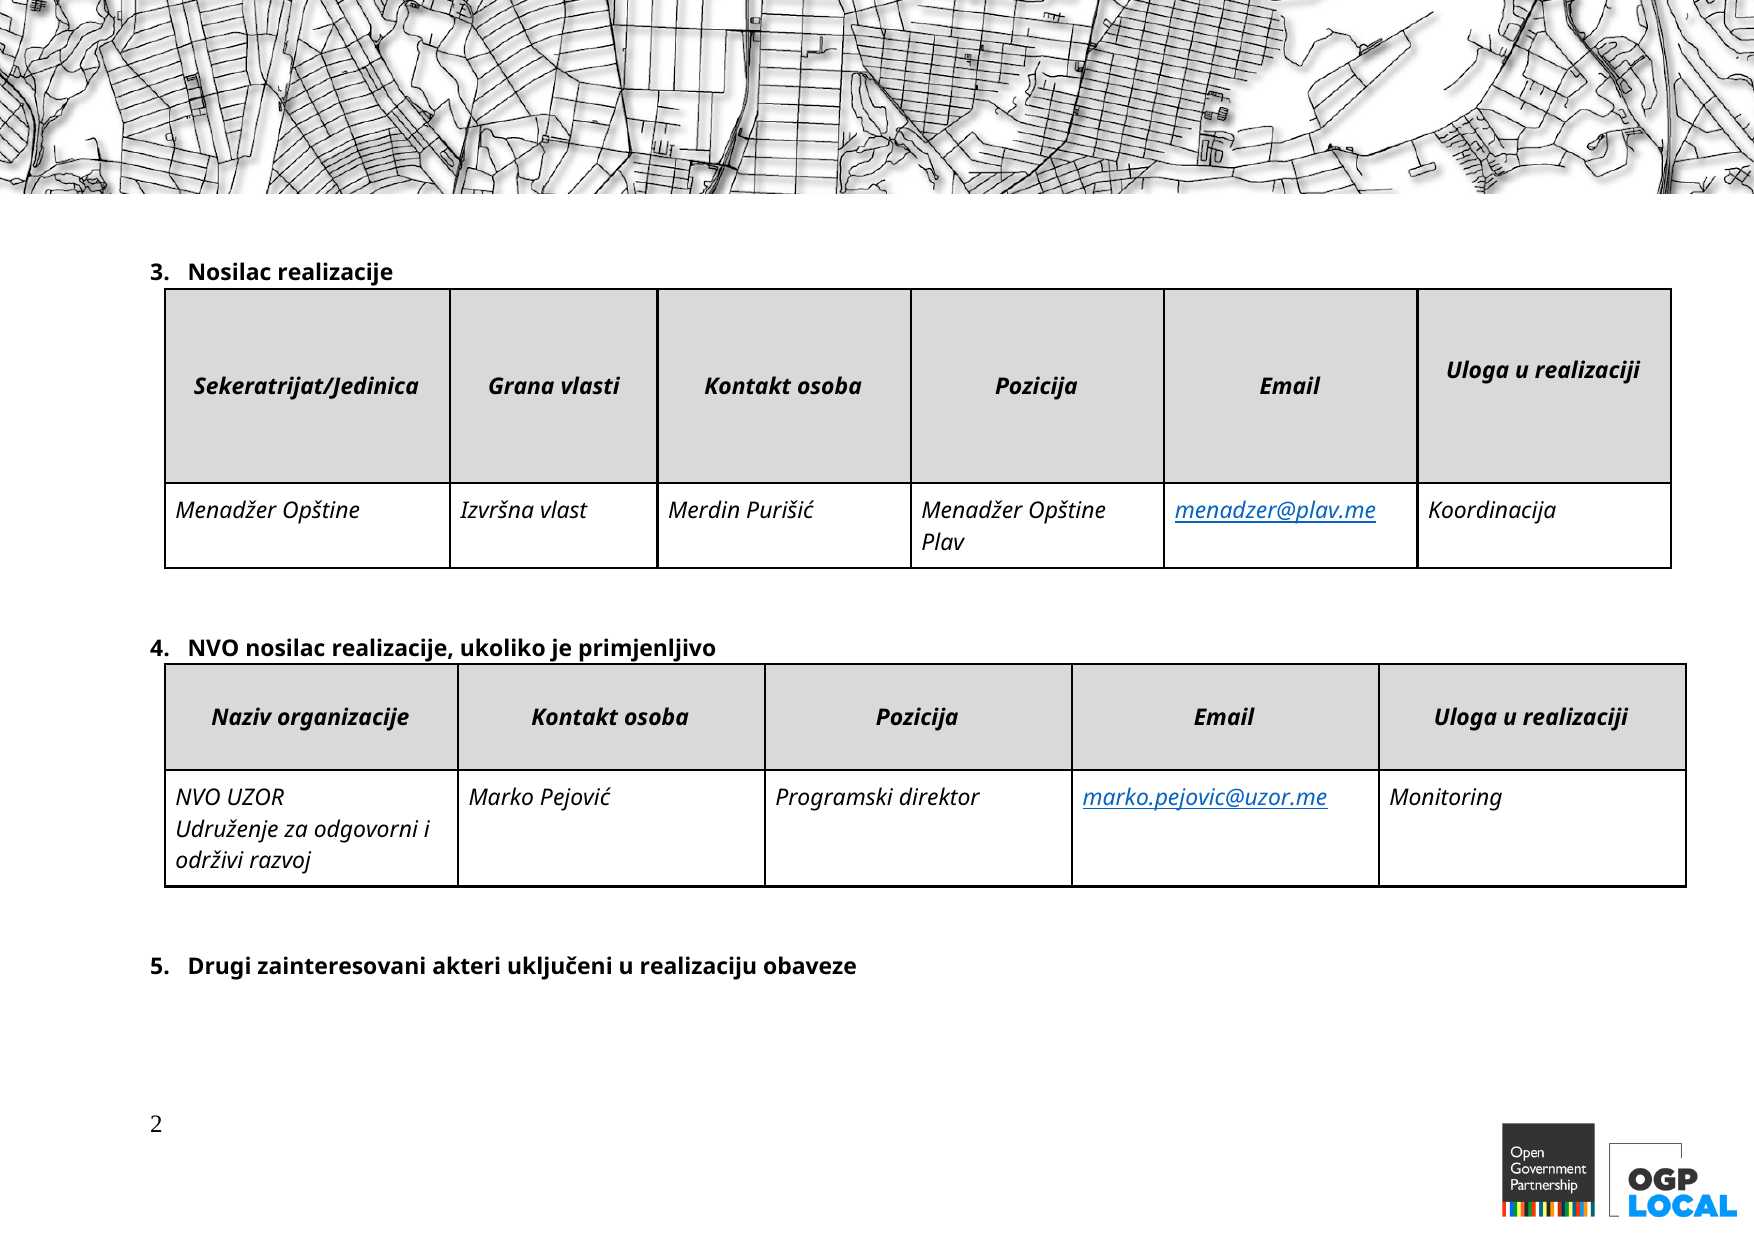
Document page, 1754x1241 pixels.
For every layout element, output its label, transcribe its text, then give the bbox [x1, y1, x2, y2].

list NVO nosilac realizacije, ukoliko je primjenljivo [150, 632, 1604, 663]
list Nosilac realizacije [150, 256, 1604, 287]
table_cell marko.pejovic@uzor.me [1073, 771, 1378, 885]
picture [1500, 1122, 1739, 1219]
table_header Naziv organizacije [166, 665, 457, 769]
table_header Uloga u realizaciji [1380, 665, 1685, 769]
table_header Email [1073, 665, 1378, 769]
table_cell Menadžer Opštine Plav [912, 484, 1163, 567]
table_header Grana vlasti [451, 290, 656, 482]
table_cell Monitoring [1380, 771, 1685, 885]
table_header Kontakt osoba [459, 665, 764, 769]
table_cell Koordinacija [1419, 484, 1670, 567]
table_cell Menadžer Opštine [166, 484, 449, 567]
table_cell Marko Pejović [459, 771, 764, 885]
table_header Email [1165, 290, 1416, 482]
list Drugi zainteresovani akteri uključeni u realizaciju obaveze [150, 950, 1604, 981]
table_cell Merdin Purišić [659, 484, 910, 567]
picture [0, 0, 1754, 194]
table_header Pozicija [766, 665, 1071, 769]
table_header Pozicija [912, 290, 1163, 482]
table_header Uloga u realizaciji [1419, 290, 1670, 482]
table_cell Izvršna vlast [451, 484, 656, 567]
table_cell menadzer@plav.me [1165, 484, 1416, 567]
table_cell Programski direktor [766, 771, 1071, 885]
table_header Sekeratrijat/Jedinica [166, 290, 449, 482]
table_cell NVO UZOR Udruženje za odgovorni i održivi razvoj [166, 771, 457, 885]
table_header Kontakt osoba [659, 290, 910, 482]
